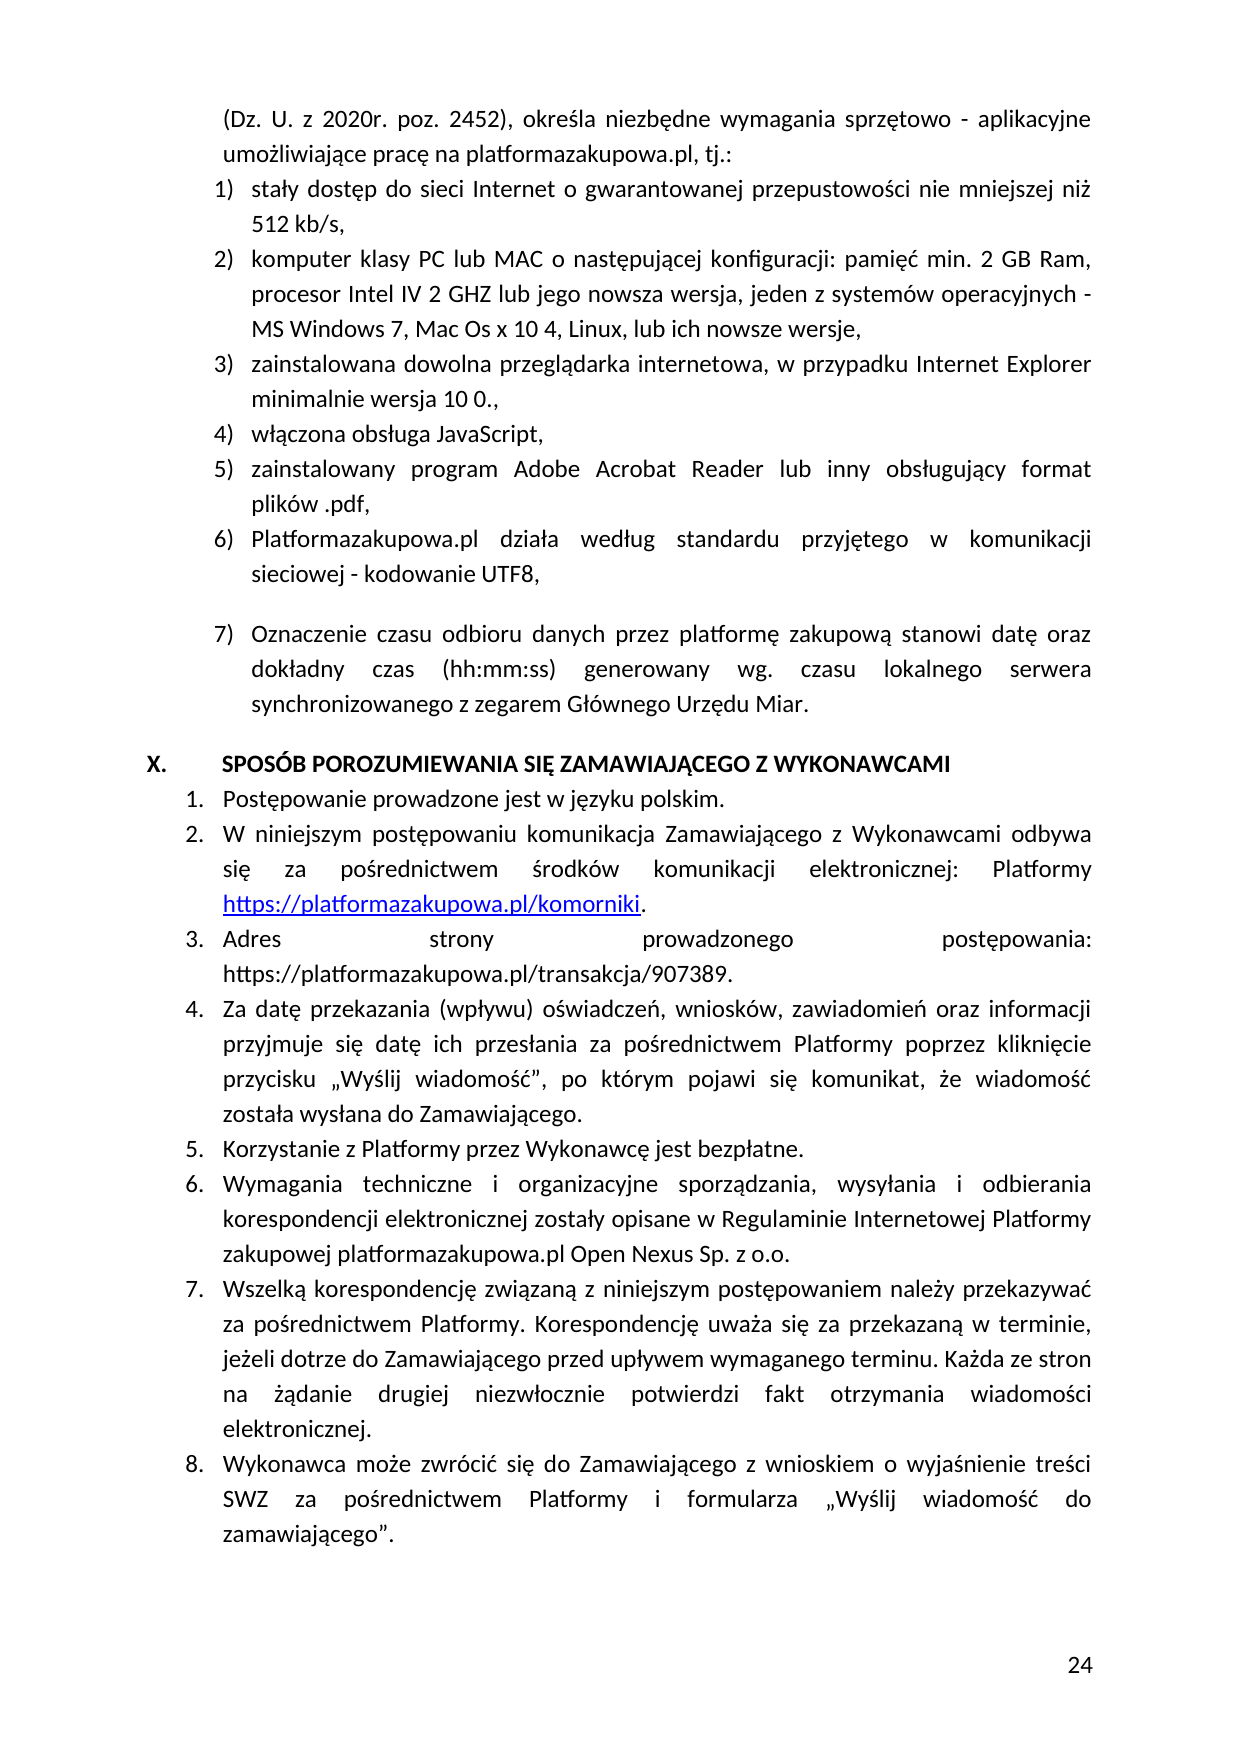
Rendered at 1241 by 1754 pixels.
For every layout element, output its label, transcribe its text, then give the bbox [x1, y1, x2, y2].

list stały dostęp do sieci Internet o gwarantowanej przepustowości nie mniejszej niż 512 kb/s, [214, 173, 1093, 239]
list Oznaczenie czasu odbioru danych przez platformę zakupową stanowi datę oraz dokładny czas (hh:mm:ss) generowany wg. czasu lokalnego serwera synchronizowanego z zegarem Głównego Urzędu Miar. [214, 618, 1093, 719]
list Postępowanie prowadzone jest w języku polskim. [185, 783, 1093, 814]
list Wszelką korespondencję związaną z niniejszym postępowaniem należy przekazywać za pośrednictwem Platformy. Korespondencję uważa się za przekazaną w terminie, jeżeli dotrze do Zamawiającego przed upływem wymaganego terminu. Każda ze stron na żądanie drugiej niezwłocznie potwierdzi fakt otrzymania wiadomości elektronicznej. [185, 1273, 1093, 1444]
list Za datę przekazania (wpływu) oświadczeń, wniosków, zawiadomień oraz informacji przyjmuje się datę ich przesłania za pośrednictwem Platformy poprzez kliknięcie przycisku „Wyślij wiadomość”, po którym pojawi się komunikat, że wiadomość została wysłana do Zamawiającego. [185, 993, 1093, 1129]
list Adres strony prowadzonego postępowania: https://platformazakupowa.pl/transakcja/907389. [185, 923, 1093, 989]
list komputer klasy PC lub MAC o następującej konfiguracji: pamięć min. 2 GB Ram, procesor Intel IV 2 GHZ lub jego nowsza wersja, jeden z systemów operacyjnych - MS Windows 7, Mac Os x 10 4, Linux, lub ich nowsze wersje, [214, 243, 1093, 344]
list Korzystanie z Platformy przez Wykonawcę jest bezpłatne. [185, 1133, 1093, 1164]
list zainstalowany program Adobe Acrobat Reader lub inny obsługujący format plików .pdf, [214, 453, 1093, 519]
list Wykonawca może zwrócić się do Zamawiającego z wnioskiem o wyjaśnienie treści SWZ za pośrednictwem Platformy i formularza „Wyślij wiadomość do zamawiającego”. [185, 1448, 1093, 1549]
list W niniejszym postępowaniu komunikacja Zamawiającego z Wykonawcami odbywa się za pośrednictwem środków komunikacji elektronicznej: Platformy https://platformazakupowa.pl/komorniki. [185, 818, 1093, 919]
list Wymagania techniczne i organizacyjne sporządzania, wysyłania i odbierania korespondencji elektronicznej zostały opisane w Regulaminie Internetowej Platformy zakupowej platformazakupowa.pl Open Nexus Sp. z o.o. [185, 1168, 1093, 1269]
list włączona obsługa JavaScript, [214, 418, 1093, 449]
list SPOSÓB POROZUMIEWANIA SIĘ ZAMAWIAJĄCEGO Z WYKONAWCAMI [147, 748, 1093, 779]
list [185, 103, 1093, 169]
list Platformazakupowa.pl działa według standardu przyjętego w komunikacji sieciowej - kodowanie UTF8, [214, 523, 1093, 589]
list zainstalowana dowolna przeglądarka internetowa, w przypadku Internet Explorer minimalnie wersja 10 0., [214, 348, 1093, 414]
